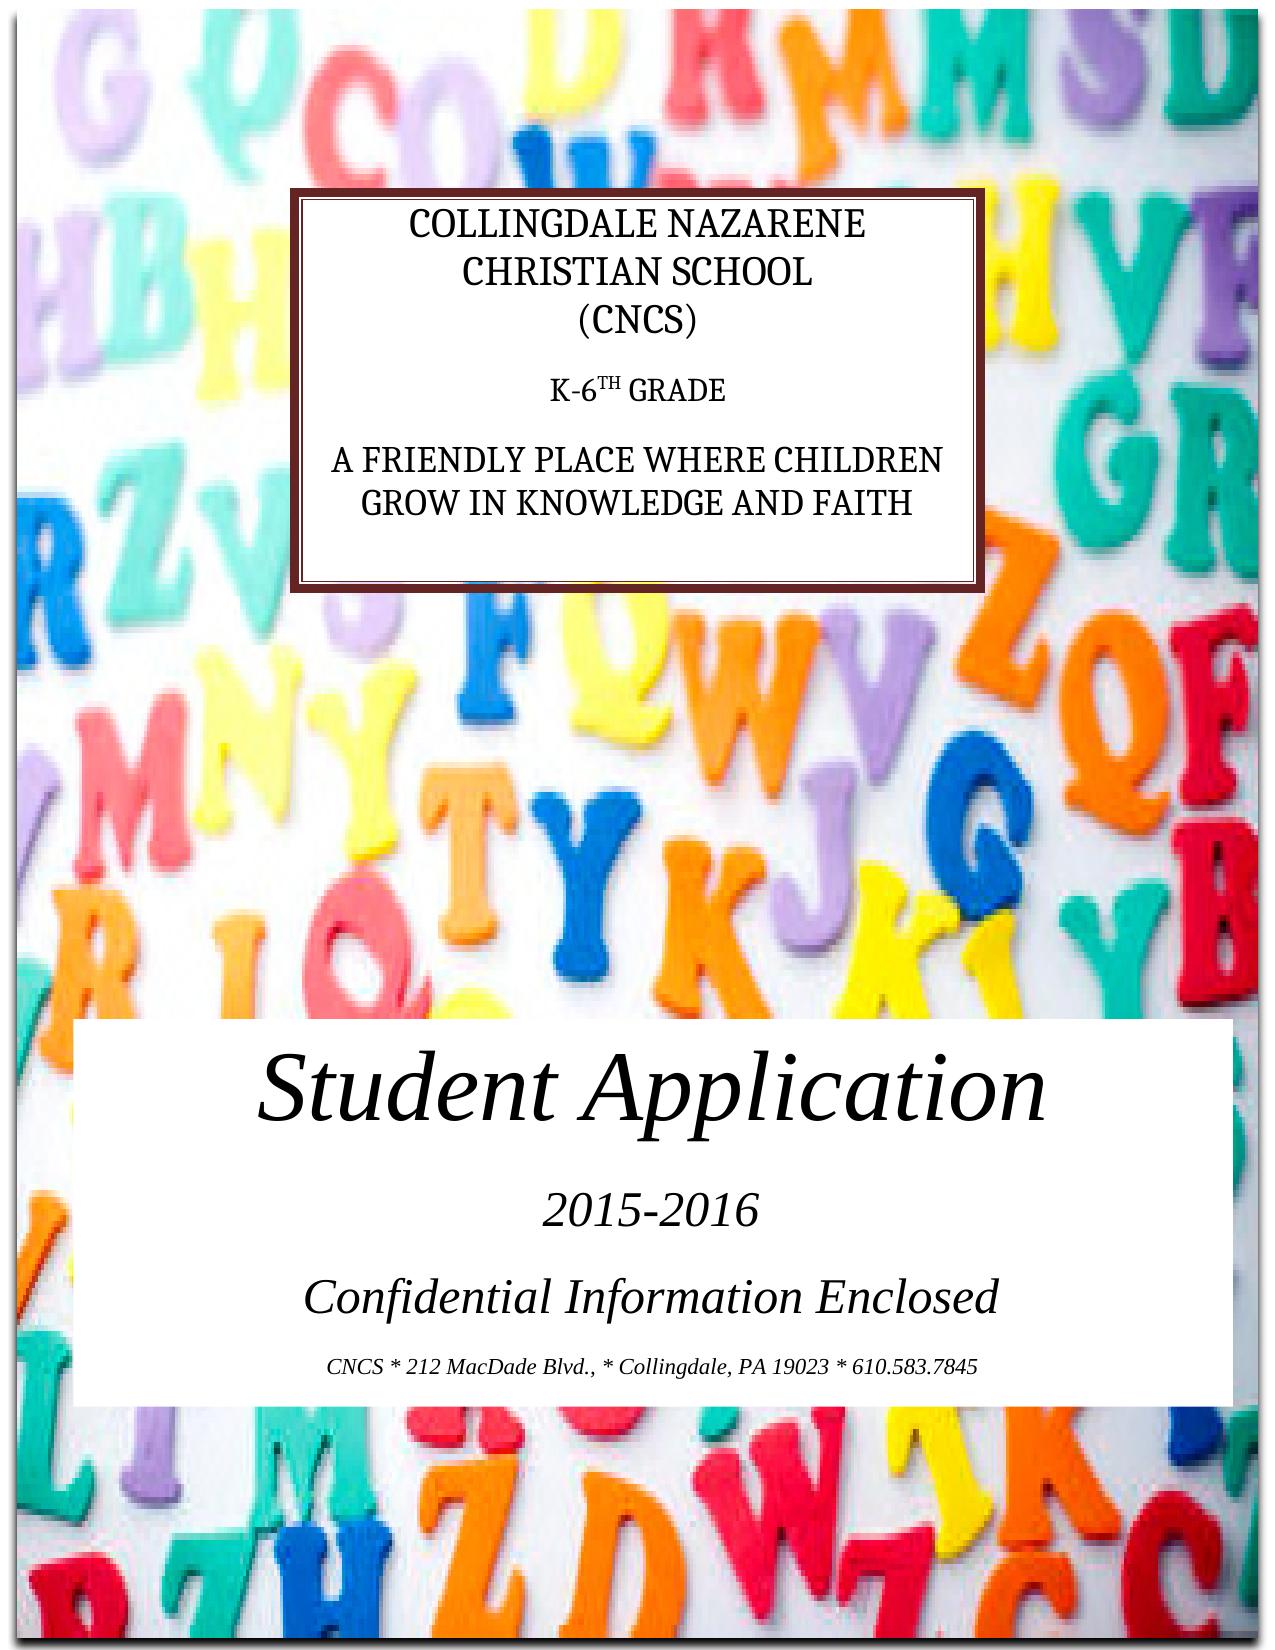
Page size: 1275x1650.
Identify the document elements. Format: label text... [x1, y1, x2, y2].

picture [17, 9, 1258, 1638]
table_header COLLINGDALE NAZARENE CHRISTIAN SCHOOL (CNCS) K-6TH GRADE A FRIENDLY PLACE WHERE CHILDREN GROW IN KNOWLEDGE AND FAITH [303, 200, 973, 581]
